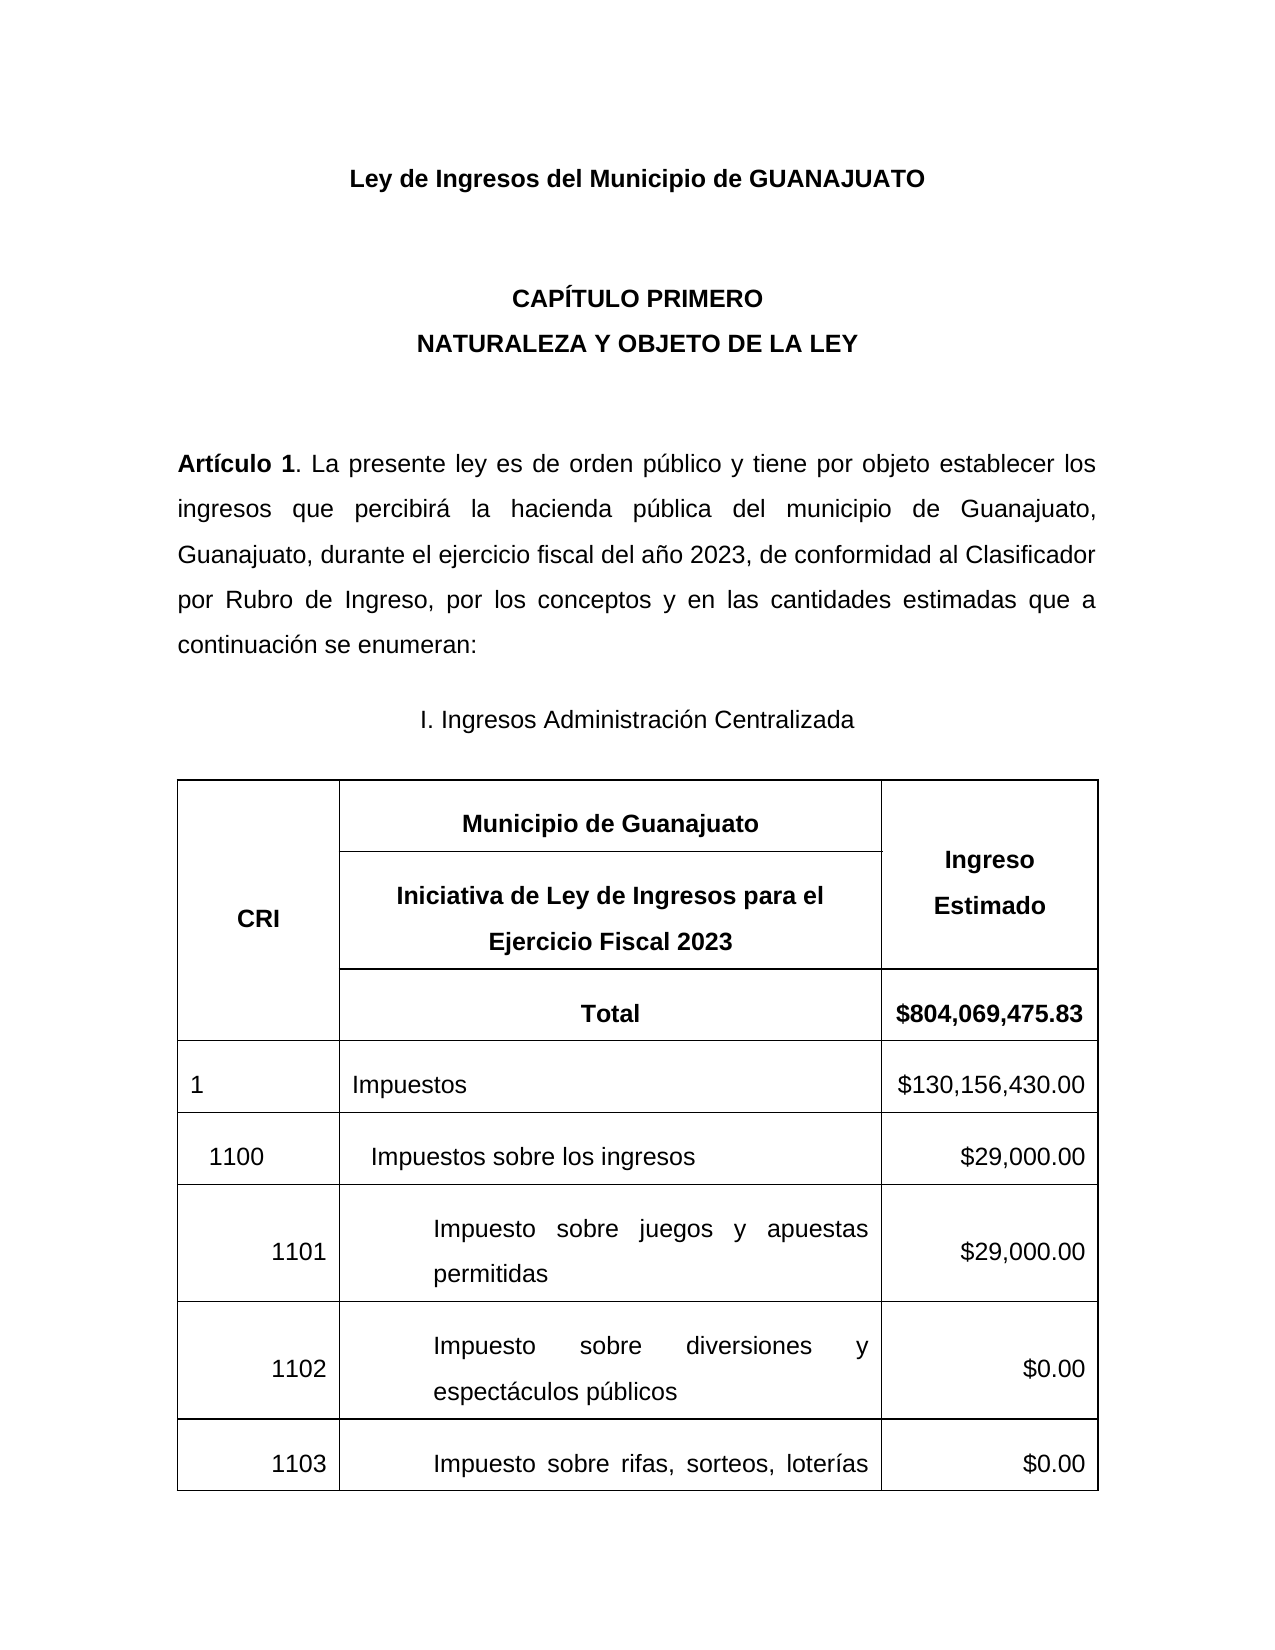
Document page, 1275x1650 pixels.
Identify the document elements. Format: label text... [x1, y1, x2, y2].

table_cell $804,069,475.83 [882, 970, 1097, 1040]
table_cell 1103 [178, 1420, 339, 1490]
table_header Municipio de Guanajuato [340, 781, 881, 851]
table_cell Iniciativa de Ley de Ingresos para el Ejercicio Fiscal 2023 [340, 852, 881, 968]
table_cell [340, 1420, 881, 1490]
table_header CRI [178, 781, 339, 1040]
text Artículo 1. La presente ley es de orden público y tiene por objeto establecer los ingresos que percibirá la hacienda pública del municipio de Guanajuato, Guanajuato, durante el ejercicio fiscal del año 2023, de conformidad al Clasificador por Rubro de Ingreso, por los conceptos y en las cantidades estimadas que a continuación se enumeran: [177, 432, 1098, 659]
table_header Ingreso Estimado [882, 781, 1097, 968]
table_cell 1100 [178, 1113, 339, 1183]
table_cell 1102 [178, 1302, 339, 1418]
table_cell $130,156,430.00 [882, 1041, 1097, 1112]
table_cell Total [340, 970, 881, 1040]
table_cell $0.00 [882, 1420, 1097, 1490]
table_cell Impuesto sobre diversiones y espectáculos públicos [340, 1302, 881, 1418]
table_cell 1 [178, 1041, 339, 1112]
table_cell $0.00 [882, 1302, 1097, 1418]
text Ley de Ingresos del Municipio de GUANAJUATO [177, 148, 1098, 193]
table_cell Impuestos [340, 1041, 881, 1112]
table_cell 1101 [178, 1185, 339, 1301]
table_cell $29,000.00 [882, 1113, 1097, 1183]
table_cell $29,000.00 [882, 1185, 1097, 1301]
table_cell Impuesto sobre juegos y apuestas permitidas [340, 1185, 881, 1301]
table_cell Impuestos sobre los ingresos [340, 1113, 881, 1183]
text I. Ingresos Administración Centralizada [177, 688, 1098, 733]
text CAPÍTULO PRIMERO NATURALEZA Y OBJETO DE LA LEY [177, 267, 1098, 358]
